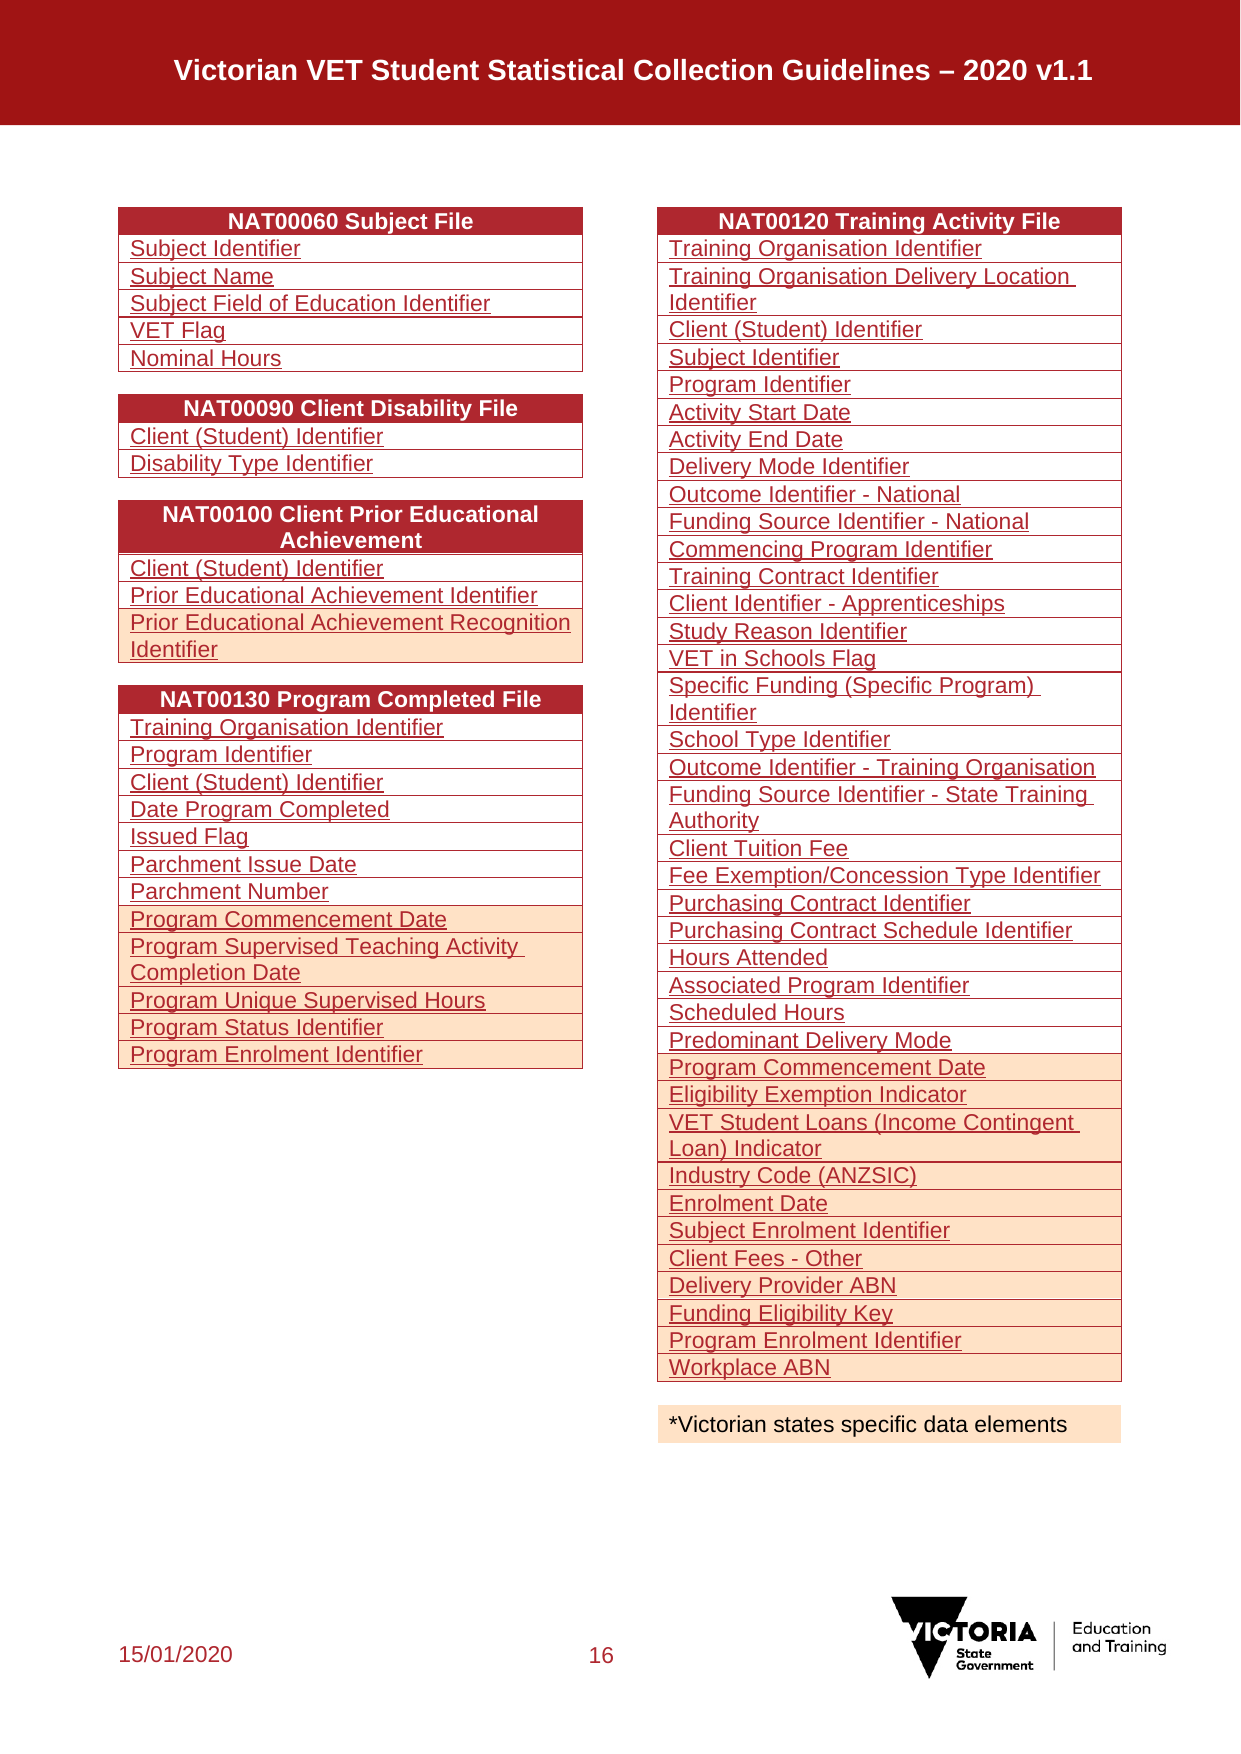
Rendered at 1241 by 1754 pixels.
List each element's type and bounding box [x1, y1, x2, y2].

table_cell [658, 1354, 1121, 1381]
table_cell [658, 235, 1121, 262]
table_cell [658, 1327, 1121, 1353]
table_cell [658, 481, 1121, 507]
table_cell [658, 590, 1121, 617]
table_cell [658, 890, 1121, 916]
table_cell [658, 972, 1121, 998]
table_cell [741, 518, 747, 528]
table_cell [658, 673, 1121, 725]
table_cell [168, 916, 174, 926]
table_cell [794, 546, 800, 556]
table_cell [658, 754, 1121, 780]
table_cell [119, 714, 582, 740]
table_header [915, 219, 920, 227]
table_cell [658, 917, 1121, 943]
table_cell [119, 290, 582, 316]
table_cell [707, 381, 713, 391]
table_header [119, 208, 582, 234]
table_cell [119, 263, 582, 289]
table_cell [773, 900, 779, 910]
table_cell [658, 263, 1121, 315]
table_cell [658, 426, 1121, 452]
picture [0, 126, 1241, 1754]
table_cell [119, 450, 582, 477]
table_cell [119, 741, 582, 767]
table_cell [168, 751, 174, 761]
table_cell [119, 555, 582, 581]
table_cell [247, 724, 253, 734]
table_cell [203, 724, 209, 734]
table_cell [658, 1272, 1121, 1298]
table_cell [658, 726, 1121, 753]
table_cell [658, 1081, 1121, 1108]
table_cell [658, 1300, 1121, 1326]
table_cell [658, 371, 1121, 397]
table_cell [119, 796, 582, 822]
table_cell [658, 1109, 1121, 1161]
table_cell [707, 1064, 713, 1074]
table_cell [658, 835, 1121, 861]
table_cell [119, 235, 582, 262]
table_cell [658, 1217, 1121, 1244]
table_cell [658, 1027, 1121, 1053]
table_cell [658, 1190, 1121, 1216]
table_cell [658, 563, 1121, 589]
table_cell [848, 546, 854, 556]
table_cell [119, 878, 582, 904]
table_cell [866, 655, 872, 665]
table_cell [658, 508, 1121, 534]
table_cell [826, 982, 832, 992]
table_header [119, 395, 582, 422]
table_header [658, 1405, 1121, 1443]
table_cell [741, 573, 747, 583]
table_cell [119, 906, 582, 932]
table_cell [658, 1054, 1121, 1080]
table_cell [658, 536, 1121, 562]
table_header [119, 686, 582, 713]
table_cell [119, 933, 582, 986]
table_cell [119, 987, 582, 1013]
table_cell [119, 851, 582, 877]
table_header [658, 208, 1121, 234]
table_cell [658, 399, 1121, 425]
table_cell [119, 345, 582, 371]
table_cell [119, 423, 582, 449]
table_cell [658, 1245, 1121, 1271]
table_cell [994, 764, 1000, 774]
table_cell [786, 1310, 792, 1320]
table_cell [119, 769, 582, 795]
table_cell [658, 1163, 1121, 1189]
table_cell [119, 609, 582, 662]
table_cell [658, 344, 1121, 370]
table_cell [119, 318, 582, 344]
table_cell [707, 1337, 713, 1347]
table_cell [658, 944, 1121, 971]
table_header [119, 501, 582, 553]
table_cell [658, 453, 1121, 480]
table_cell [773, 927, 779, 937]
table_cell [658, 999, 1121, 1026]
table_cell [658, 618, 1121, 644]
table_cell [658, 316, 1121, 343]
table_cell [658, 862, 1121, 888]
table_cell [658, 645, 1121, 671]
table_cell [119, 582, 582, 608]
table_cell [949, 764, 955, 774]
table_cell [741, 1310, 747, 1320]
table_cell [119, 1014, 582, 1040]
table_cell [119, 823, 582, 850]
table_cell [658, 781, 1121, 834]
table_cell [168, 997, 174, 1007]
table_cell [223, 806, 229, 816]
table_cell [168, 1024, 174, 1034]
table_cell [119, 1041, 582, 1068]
